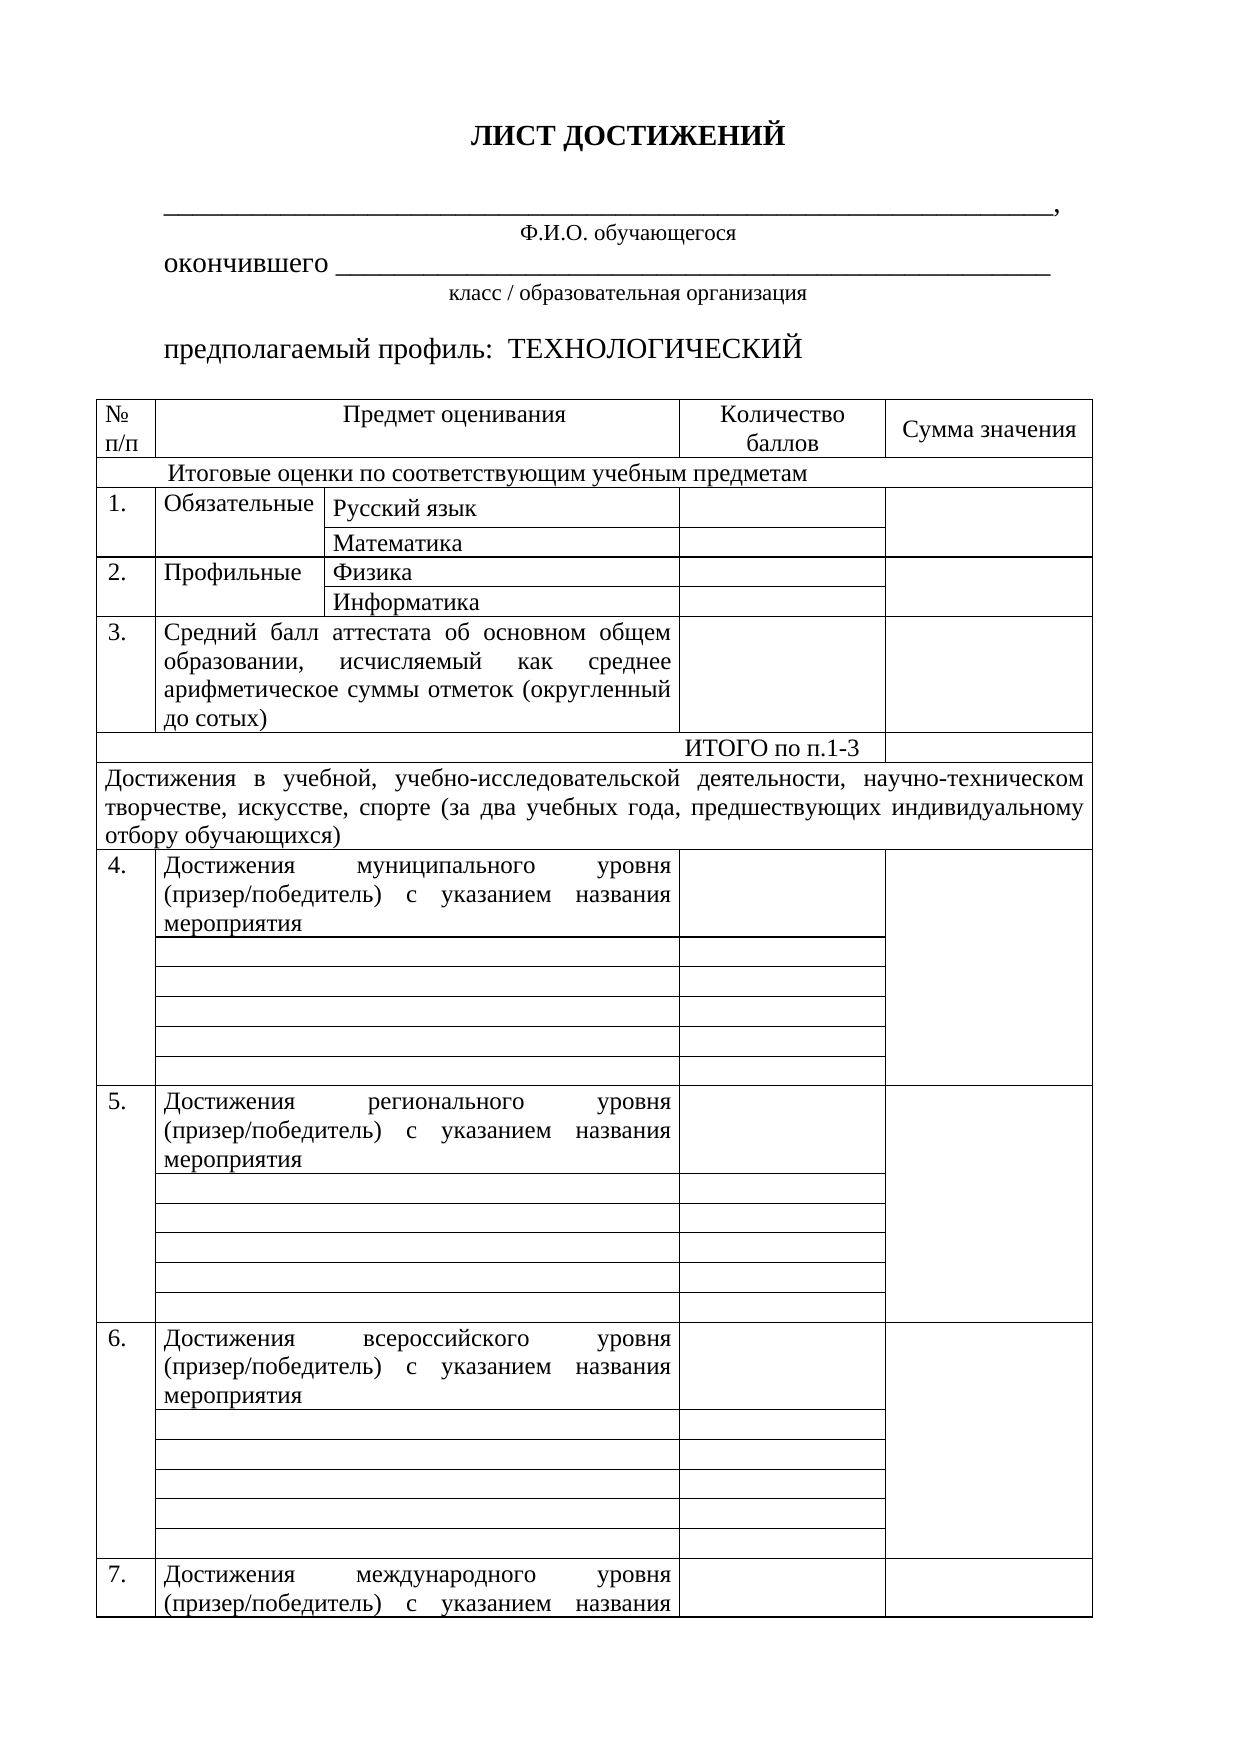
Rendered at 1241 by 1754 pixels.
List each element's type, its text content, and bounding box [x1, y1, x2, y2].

table_cell [680, 587, 885, 616]
table_cell [156, 1027, 679, 1056]
text ЛИСТ ДОСТИЖЕНИЙ [88, 118, 1093, 152]
table_cell Информатика [325, 587, 679, 616]
table_header № п/п [97, 400, 155, 457]
table_cell [886, 733, 1092, 762]
table_cell Достижения всероссийского уровня (призер/победитель) с указанием названия мероприятия [156, 1323, 679, 1409]
table_cell [680, 997, 885, 1026]
table_cell 4. [97, 850, 155, 1085]
table_cell [886, 1323, 1092, 1558]
table_cell Русский язык [325, 488, 679, 527]
table_cell [680, 938, 885, 966]
table_cell [156, 1263, 679, 1292]
text класс / образовательная организация [88, 279, 1093, 305]
table_cell [680, 1293, 885, 1322]
table_cell [886, 850, 1092, 1085]
table_cell [680, 1263, 885, 1292]
table_cell [156, 1410, 679, 1439]
table_cell [680, 967, 885, 996]
table_cell 5. [97, 1086, 155, 1322]
table_cell [680, 1323, 885, 1409]
table_cell [680, 1499, 885, 1528]
table_cell Математика [325, 528, 679, 556]
table_cell [156, 1529, 679, 1558]
text Ф.И.О. обучающегося [88, 219, 1093, 245]
table_cell Достижения в учебной, учебно-исследовательской деятельности, научно-техническом творчестве, искусстве, спорте (за два учебных года, предшествующих индивидуальному отбору обучающихся) [97, 763, 1092, 849]
table_cell [680, 1559, 885, 1616]
table_cell [886, 488, 1092, 556]
table_cell 2. [97, 558, 155, 616]
table_cell [680, 1529, 885, 1558]
table_cell Обязательные [156, 488, 324, 556]
table_cell [680, 1440, 885, 1468]
text _____________________________________________________________, [88, 185, 1093, 219]
table_cell [680, 1204, 885, 1232]
table_cell [156, 938, 679, 966]
table_cell 1. [97, 488, 155, 556]
table_header Сумма значения [886, 400, 1092, 457]
table_cell [680, 850, 885, 936]
table_cell [886, 558, 1092, 616]
table_cell [680, 528, 885, 556]
table_cell [680, 1233, 885, 1262]
table_cell Средний балл аттестата об основном общем образовании, исчисляемый как среднее арифметическое суммы отметок (округленный до сотых) [156, 617, 679, 732]
table_cell Достижения муниципального уровня (призер/победитель) с указанием названия мероприятия [156, 850, 679, 936]
table_cell [680, 617, 885, 732]
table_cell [156, 1559, 679, 1616]
table_cell ИТОГО по п.1-3 [97, 733, 885, 762]
table_cell Физика [325, 558, 679, 586]
table_header Предмет оценивания [156, 400, 679, 457]
table_cell [680, 1174, 885, 1202]
table_cell Итоговые оценки по соответствующим учебным предметам [97, 458, 1092, 487]
table_cell [680, 488, 885, 527]
table_header Количество баллов [680, 400, 885, 457]
table_cell [156, 1470, 679, 1498]
table_cell [680, 1086, 885, 1173]
table_cell [156, 1204, 679, 1232]
text окончившего _________________________________________________ [88, 245, 1093, 279]
table_cell Профильные [156, 558, 324, 616]
table_cell 7. [97, 1559, 155, 1616]
table_cell [156, 1440, 679, 1468]
table_cell [156, 997, 679, 1026]
table_cell [156, 1057, 679, 1085]
table_cell [156, 1233, 679, 1262]
text предполагаемый профиль: ТЕХНОЛОГИЧЕСКИЙ [88, 331, 1093, 365]
table_cell [680, 1410, 885, 1439]
table_cell [886, 1086, 1092, 1322]
table_cell 6. [97, 1323, 155, 1558]
table_cell [156, 967, 679, 996]
table_cell [156, 1174, 679, 1202]
table_cell [886, 1559, 1092, 1616]
table_cell [156, 1499, 679, 1528]
table_cell [886, 617, 1092, 732]
table_cell [680, 558, 885, 586]
table_cell [156, 1293, 679, 1322]
table_cell [680, 1027, 885, 1056]
table_cell 3. [97, 617, 155, 732]
table_cell [680, 1470, 885, 1498]
table_cell Достижения регионального уровня (призер/победитель) с указанием названия мероприятия [156, 1086, 679, 1173]
table_cell [680, 1057, 885, 1085]
